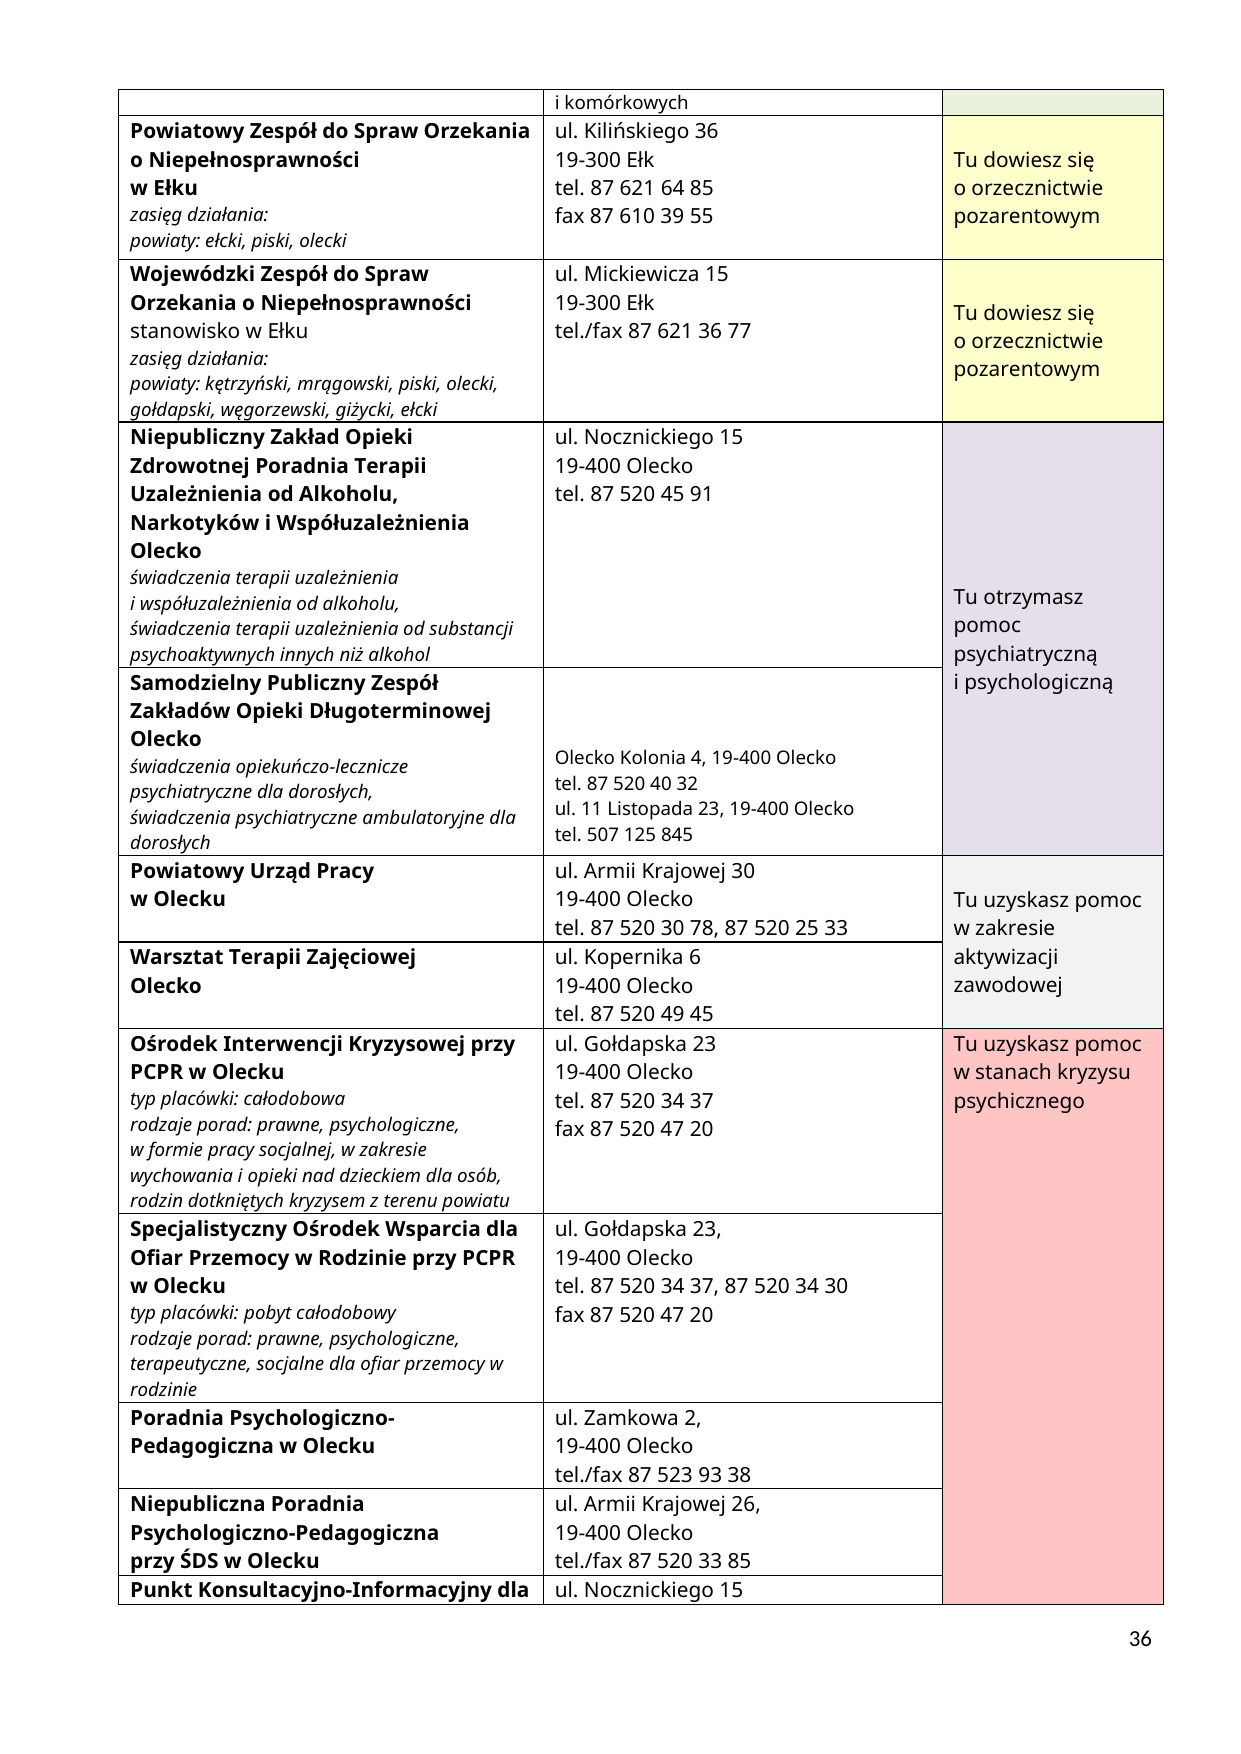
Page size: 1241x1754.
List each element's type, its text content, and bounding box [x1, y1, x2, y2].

table_cell Tu dowiesz się o orzecznictwie pozarentowym [943, 260, 1163, 421]
table_cell ul. Nocznickiego 15 19-400 Olecko tel. 87 520 45 91 [544, 423, 942, 667]
table_cell Tu uzyskasz pomoc w stanach kryzysu psychicznego [943, 1029, 1163, 1604]
table_cell ul. Kilińskiego 36 19-300 Ełk tel. 87 621 64 85 fax 87 610 39 55 [544, 116, 942, 258]
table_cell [943, 90, 1163, 115]
table_cell ul. Kopernika 6 19-400 Olecko tel. 87 520 49 45 [544, 943, 942, 1028]
table_cell Olecko Kolonia 4, 19-400 Olecko tel. 87 520 40 32 ul. 11 Listopada 23, 19-400 Olecko tel. 507 125 845 [544, 668, 942, 855]
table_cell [544, 1576, 942, 1604]
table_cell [119, 1576, 543, 1604]
table_cell Niepubliczny Zakład Opieki Zdrowotnej Poradnia Terapii Uzależnienia od Alkoholu, Narkotyków i Współuzależnienia Olecko świadczenia terapii uzależnienia i współuzależnienia od alkoholu, świadczenia terapii uzależnienia od substancji psychoaktywnych innych niż alkohol [119, 423, 543, 667]
table_cell Tu dowiesz się o orzecznictwie pozarentowym [943, 116, 1163, 258]
table_cell ul. Gołdapska 23, 19-400 Olecko tel. 87 520 34 37, 87 520 34 30 fax 87 520 47 20 [544, 1214, 942, 1402]
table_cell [544, 90, 942, 115]
table_cell Powiatowy Urząd Pracy w Olecku [119, 856, 543, 941]
table_cell Powiatowy Zespół do Spraw Orzekania o Niepełnosprawności w Ełku zasięg działania: powiaty: ełcki, piski, olecki [119, 116, 543, 258]
table_cell Specjalistyczny Ośrodek Wsparcia dla Ofiar Przemocy w Rodzinie przy PCPR w Olecku typ placówki: pobyt całodobowy rodzaje porad: prawne, psychologiczne, terapeutyczne, socjalne dla ofiar przemocy w rodzinie [119, 1214, 543, 1402]
table_cell ul. Zamkowa 2, 19-400 Olecko tel./fax 87 523 93 38 [544, 1403, 942, 1488]
table_cell ul. Mickiewicza 15 19-300 Ełk tel./fax 87 621 36 77 [544, 260, 942, 421]
table_cell Samodzielny Publiczny Zespół Zakładów Opieki Długoterminowej Olecko świadczenia opiekuńczo-lecznicze psychiatryczne dla dorosłych, świadczenia psychiatryczne ambulatoryjne dla dorosłych [119, 668, 543, 855]
table_cell Niepubliczna Poradnia Psychologiczno-Pedagogiczna przy ŚDS w Olecku [119, 1489, 543, 1574]
table_cell ul. Armii Krajowej 26, 19-400 Olecko tel./fax 87 520 33 85 [544, 1489, 942, 1574]
table_cell ul. Armii Krajowej 30 19-400 Olecko tel. 87 520 30 78, 87 520 25 33 [544, 856, 942, 941]
table_cell Warsztat Terapii Zajęciowej Olecko [119, 943, 543, 1028]
table_cell Tu otrzymasz pomoc psychiatryczną i psychologiczną [943, 423, 1163, 855]
table_cell Ośrodek Interwencji Kryzysowej przy PCPR w Olecku typ placówki: całodobowa rodzaje porad: prawne, psychologiczne, w formie pracy socjalnej, w zakresie wychowania i opieki nad dzieckiem dla osób, rodzin dotkniętych kryzysem z terenu powiatu [119, 1029, 543, 1213]
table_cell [119, 90, 543, 115]
table_cell ul. Gołdapska 23 19-400 Olecko tel. 87 520 34 37 fax 87 520 47 20 [544, 1029, 942, 1213]
table_cell Wojewódzki Zespół do Spraw Orzekania o Niepełnosprawności stanowisko w Ełku zasięg działania: powiaty: kętrzyński, mrągowski, piski, olecki, gołdapski, węgorzewski, giżycki, ełcki [119, 260, 543, 421]
table_cell Tu uzyskasz pomoc w zakresie aktywizacji zawodowej [943, 856, 1163, 1028]
table_cell Poradnia Psychologiczno-Pedagogiczna w Olecku [119, 1403, 543, 1488]
